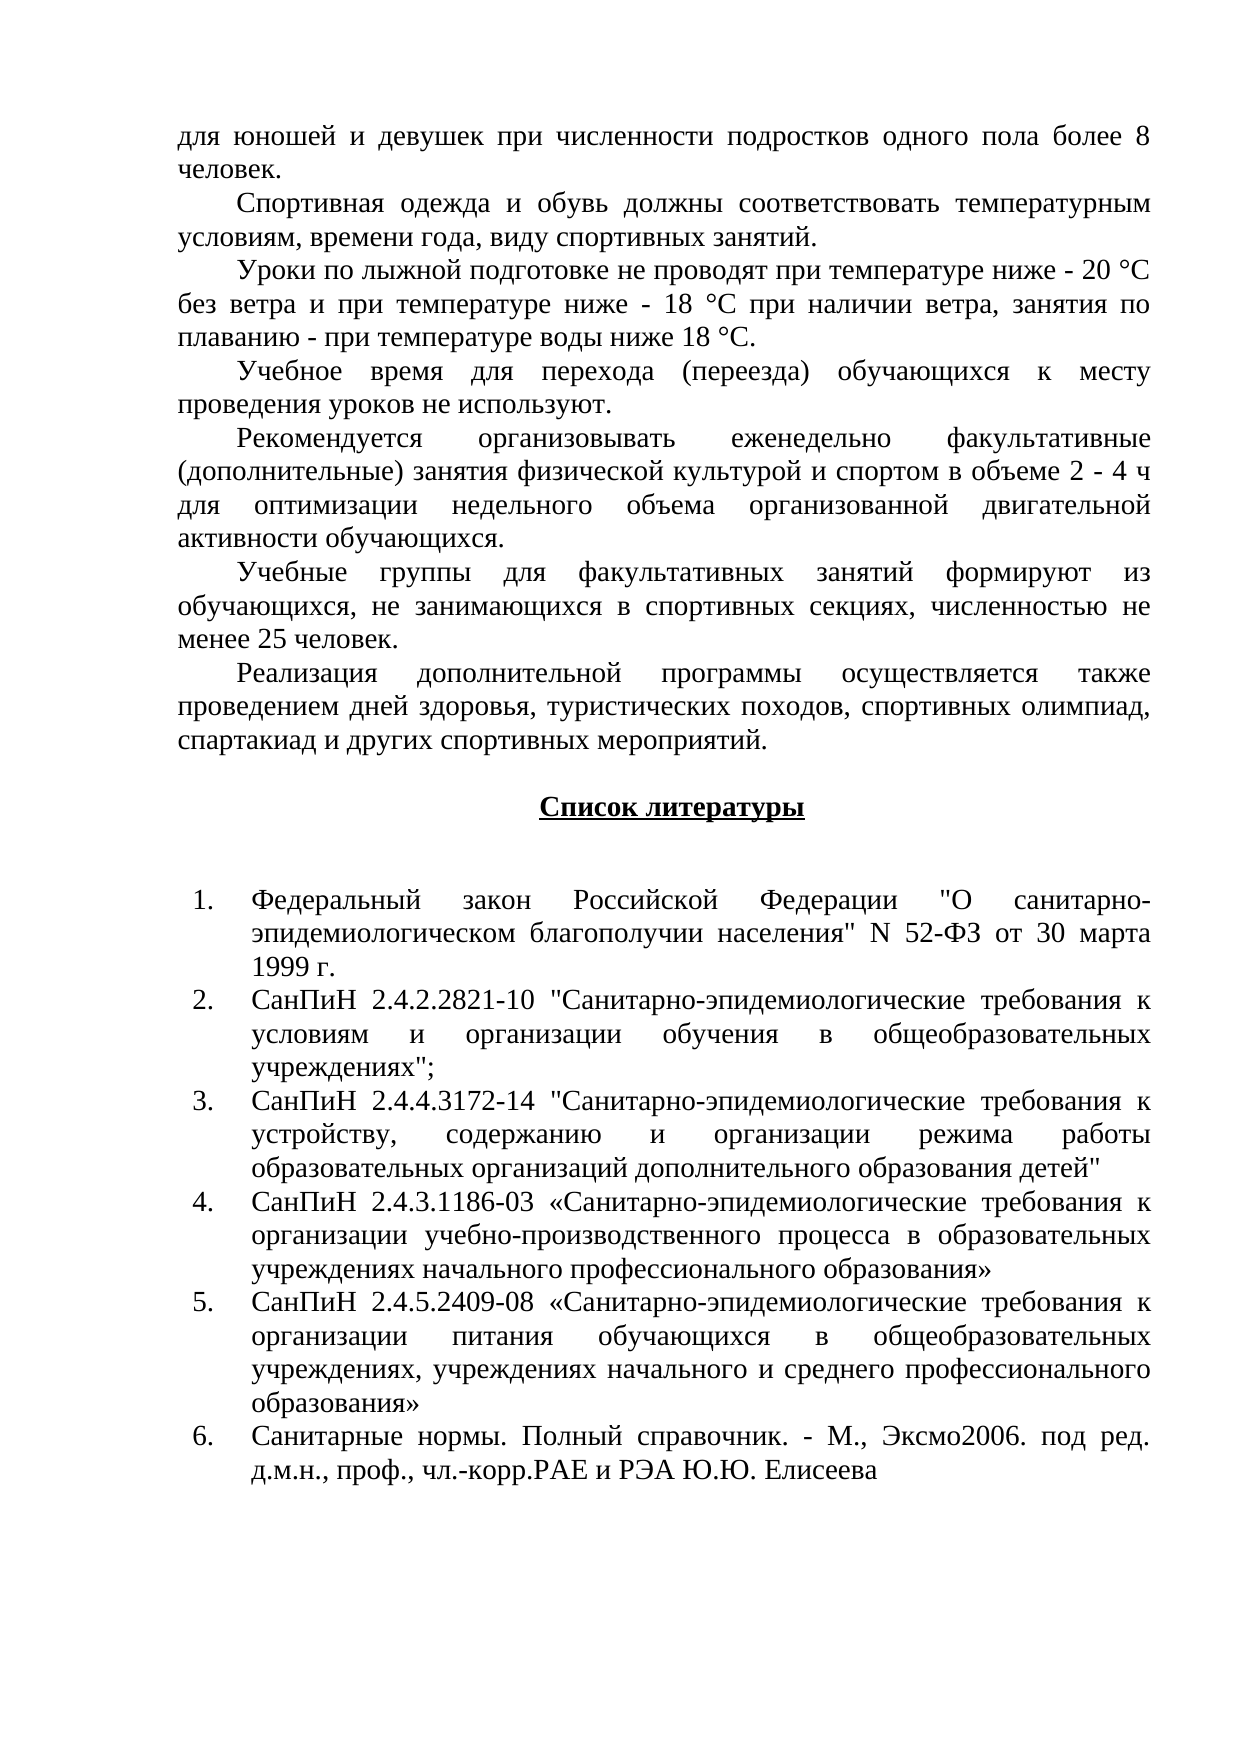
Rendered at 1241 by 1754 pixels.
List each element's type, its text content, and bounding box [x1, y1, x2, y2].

text Рекомендуется организовывать еженедельно факультативные (дополнительные) занятия физической культурой и спортом в объеме 2 - 4 ч для оптимизации недельного объема организованной двигательной активности обучающихся. [177, 420, 1152, 554]
list СанПиН 2.4.5.2409-08 «Санитарно-эпидемиологические требования к организации питания обучающихся в общеобразовательных учреждениях, учреждениях начального и среднего профессионального образования» [192, 1284, 1152, 1418]
text Реализация дополнительной программы осуществляется также проведением дней здоровья, туристических походов, спортивных олимпиад, спартакиад и других спортивных мероприятий. [177, 655, 1152, 755]
list СанПиН 2.4.3.1186-03 «Санитарно-эпидемиологические требования к организации учебно-производственного процесса в образовательных учреждениях начального профессионального образования» [192, 1184, 1152, 1284]
list Санитарные нормы. Полный справочник. - М., Эксмо2006. под ред. д.м.н., проф., чл.-корр.РАЕ и РЭА Ю.Ю. Елисеева [192, 1418, 1152, 1486]
text Учебное время для перехода (переезда) обучающихся к месту проведения уроков не используют. [177, 353, 1152, 420]
list Федеральный закон Российской Федерации "О санитарно-эпидемиологическом благополучии населения" N 52-ФЗ от 30 марта 1999 г. [192, 882, 1152, 982]
list СанПиН 2.4.2.2821-10 "Санитарно-эпидемиологические требования к условиям и организации обучения в общеобразовательных учреждениях"; [192, 982, 1152, 1083]
subtitle Список литературы [133, 789, 1152, 822]
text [177, 118, 1152, 185]
text Учебные группы для факультативных занятий формируют из обучающихся, не занимающихся в спортивных секциях, численностью не менее 25 человек. [177, 554, 1152, 655]
text Спортивная одежда и обувь должны соответствовать температурным условиям, времени года, виду спортивных занятий. [177, 185, 1152, 252]
list СанПиН 2.4.4.3172-14 "Санитарно-эпидемиологические требования к устройству, содержанию и организации режима работы образовательных организаций дополнительного образования детей" [192, 1083, 1152, 1184]
text Уроки по лыжной подготовке не проводят при температуре ниже - 20 °С без ветра и при температуре ниже - 18 °С при наличии ветра, занятия по плаванию - при температуре воды ниже 18 °С. [177, 252, 1152, 353]
